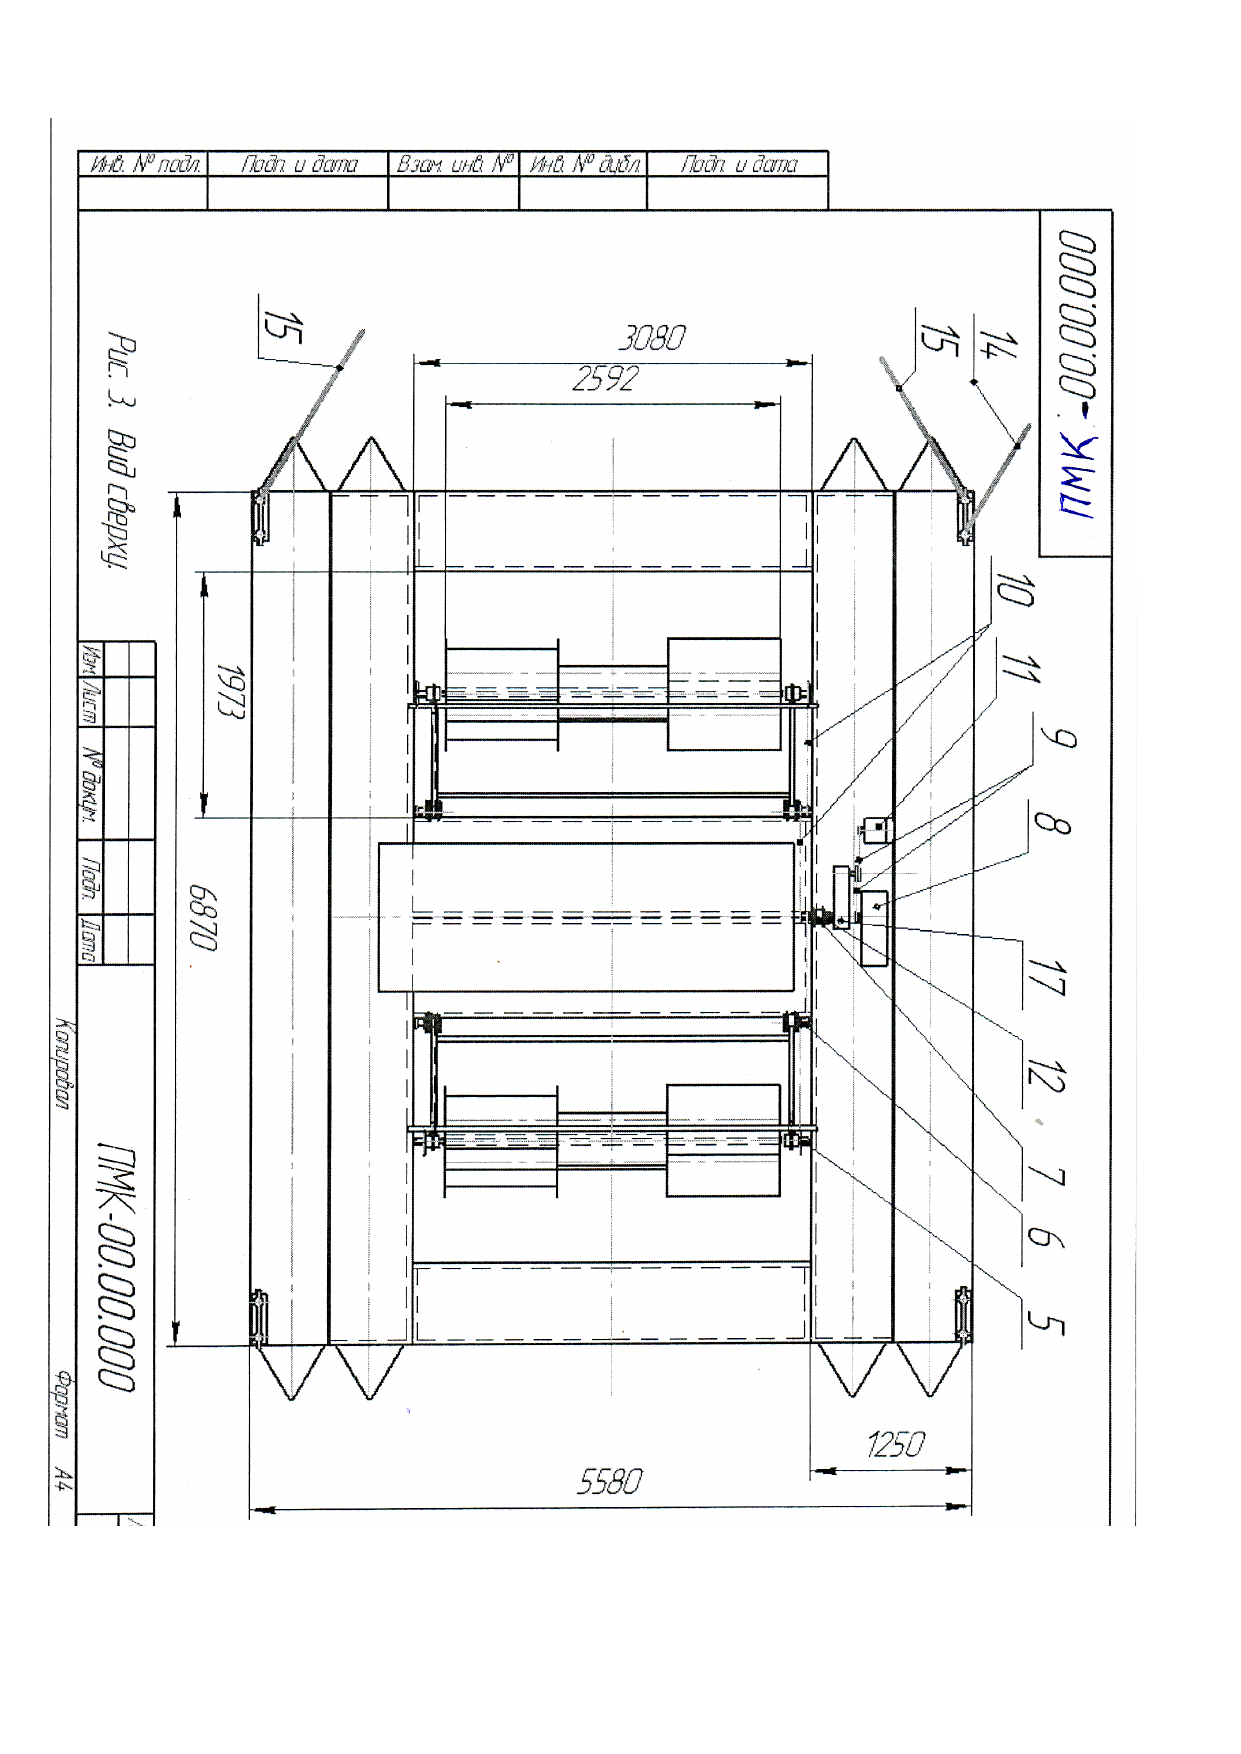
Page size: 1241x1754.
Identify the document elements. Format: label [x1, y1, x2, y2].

picture [44, 118, 1137, 1526]
